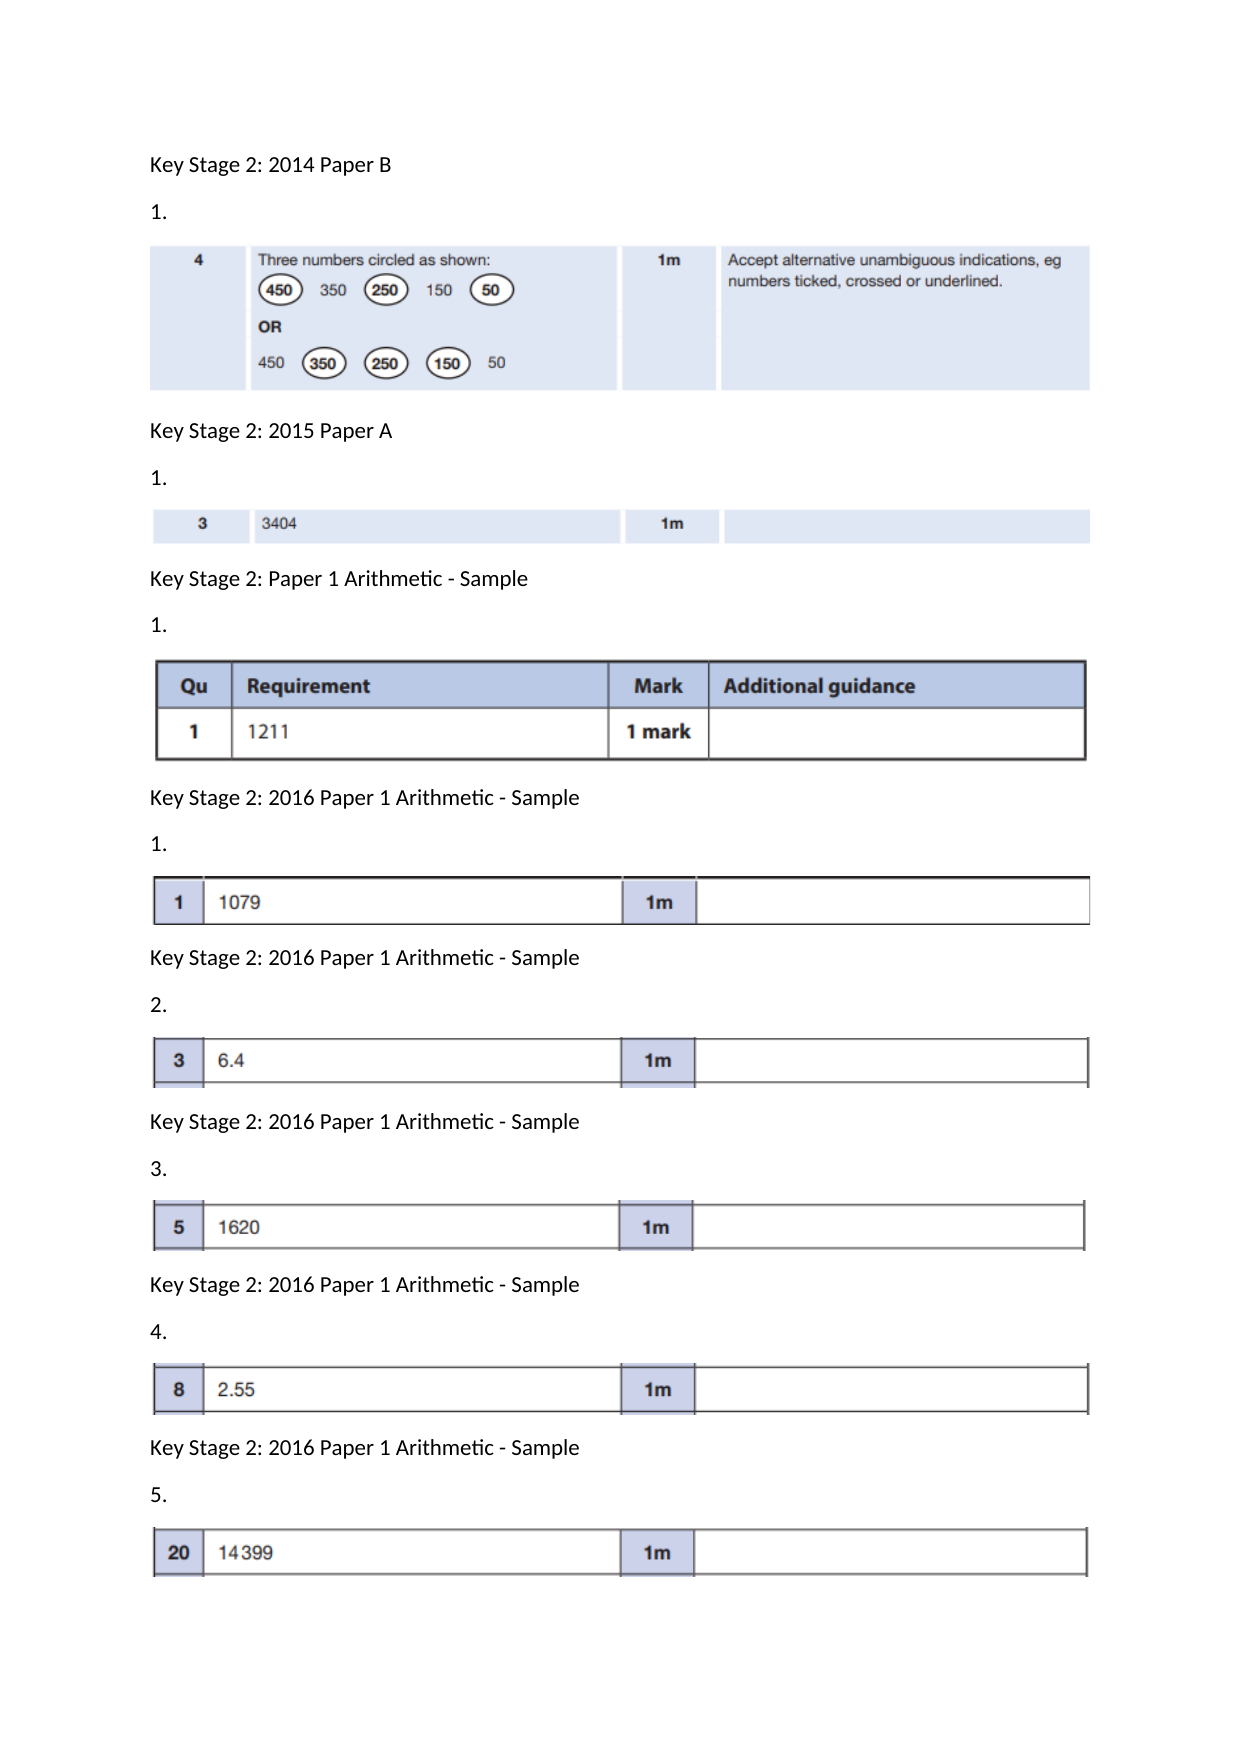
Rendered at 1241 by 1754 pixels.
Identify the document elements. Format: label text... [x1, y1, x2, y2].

picture [150, 876, 1091, 925]
picture [150, 243, 1091, 397]
picture [150, 1200, 1091, 1251]
text Key Stage 2: 2016 Paper 1 Arithmetic - Sample [150, 943, 1090, 971]
text Key Stage 2: 2015 Paper A [150, 416, 1090, 444]
picture [150, 509, 1091, 545]
text Key Stage 2: 2016 Paper 1 Arithmetic - Sample [150, 1107, 1090, 1135]
picture [150, 1037, 1091, 1088]
picture [150, 1527, 1091, 1577]
text Key Stage 2: 2016 Paper 1 Arithmetic - Sample [150, 1433, 1090, 1461]
text 2. [150, 990, 1090, 1018]
text 5. [150, 1480, 1090, 1508]
text 4. [150, 1317, 1090, 1345]
text 1. [150, 829, 1090, 857]
text 1. [150, 463, 1090, 491]
text Key Stage 2: Paper 1 Arithmetic - Sample [150, 564, 1090, 592]
text Key Stage 2: 2016 Paper 1 Arithmetic - Sample [150, 1270, 1090, 1298]
picture [150, 1363, 1091, 1415]
text 3. [150, 1154, 1090, 1182]
text Key Stage 2: 2016 Paper 1 Arithmetic - Sample [150, 783, 1090, 811]
text 1. [150, 611, 1090, 639]
text Key Stage 2: 2014 Paper B [150, 150, 1090, 178]
picture [150, 657, 1091, 764]
text 1. [150, 197, 1090, 225]
